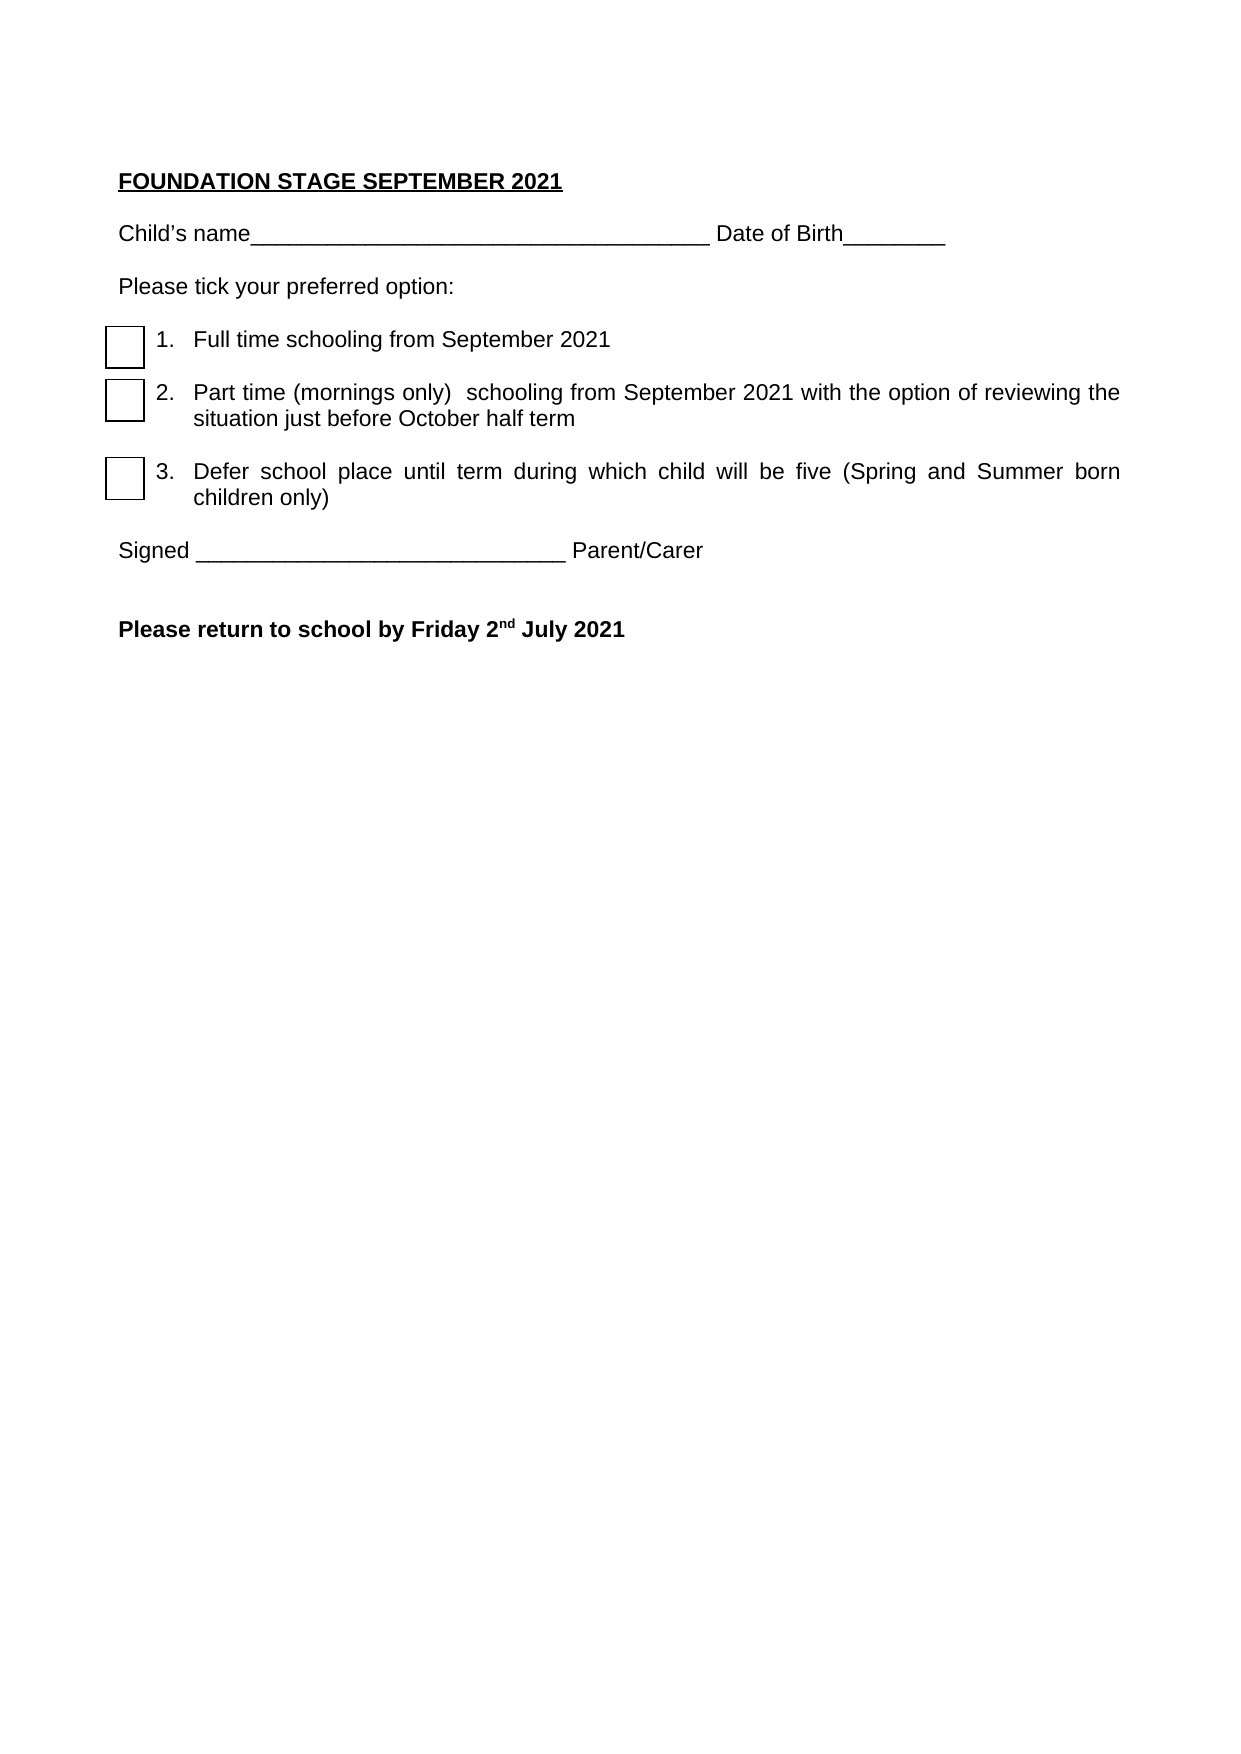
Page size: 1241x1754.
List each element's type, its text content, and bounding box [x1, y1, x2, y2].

text Please return to school by Friday 2nd July 2021 [118, 616, 1122, 642]
list Part time (mornings only) schooling from September 2021 with the option of reviewing the situation just before October half term [156, 378, 1122, 431]
text Please tick your preferred option: [118, 273, 1122, 299]
text Child’s name____________________________________ Date of Birth________ [118, 220, 1122, 247]
list Defer school place until term during which child will be five (Spring and Summer born children only) [156, 458, 1122, 510]
text Signed _____________________________ Parent/Carer [118, 537, 1122, 563]
list Full time schooling from September 2021 [156, 326, 1122, 352]
text FOUNDATION STAGE SEPTEMBER 2021 [118, 168, 1122, 194]
